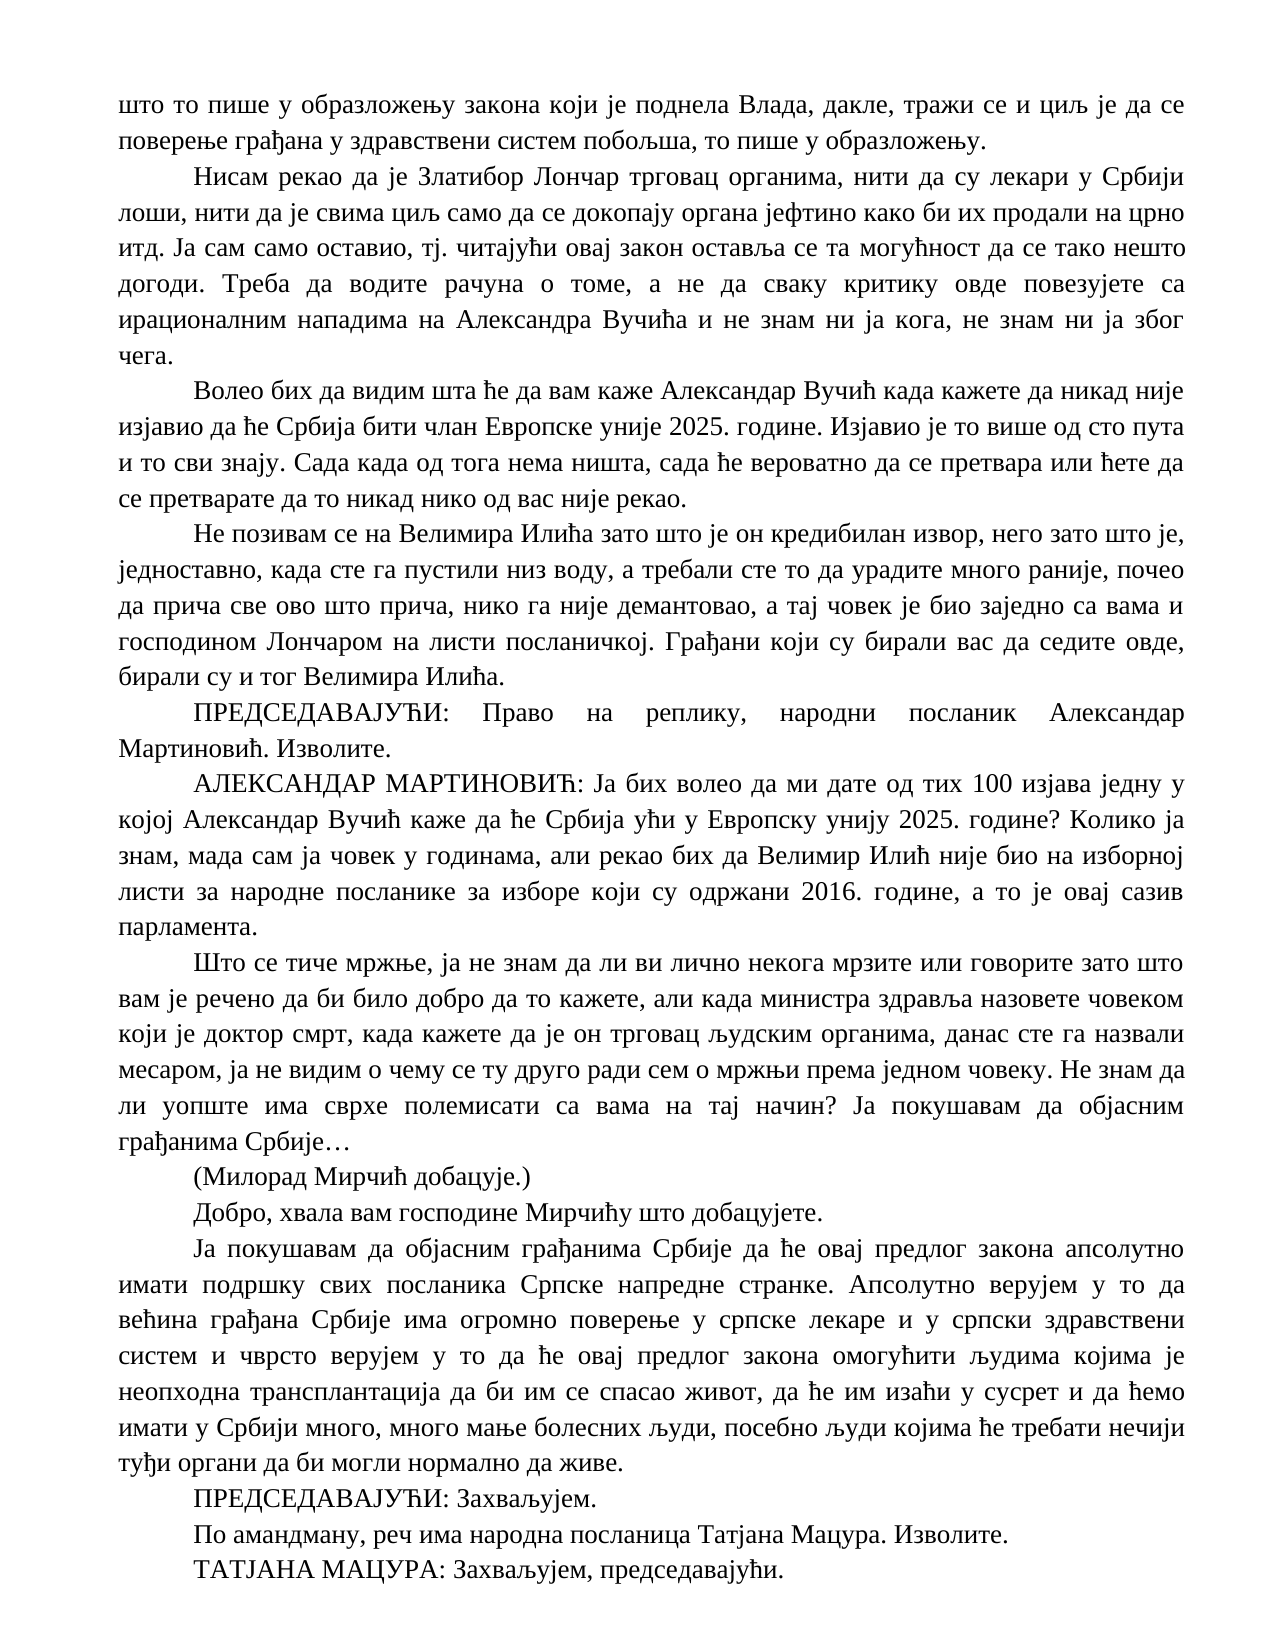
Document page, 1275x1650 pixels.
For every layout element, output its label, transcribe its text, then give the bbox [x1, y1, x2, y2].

text Нисам рекао да је Златибор Лончар трговац органима, нити да су лекари у Србији лоши, нити да је свима циљ само да се докопају органа јефтино како би их продали на црно итд. Ја сам само оставио, тј. читајући овај закон оставља се та могућност да се тако нешто догоди. Треба да водите рачуна о томе, а не да сваку критику овде повезујете са ирационалним нападима на Александра Вучића и не знам ни ја кога, не знам ни ја због чега. [118, 160, 1186, 370]
text (Милорад Мирчић добацује.) [118, 1161, 1186, 1192]
text ТАТЈАНА МАЦУРА: Захваљујем, председавајући. [118, 1553, 1186, 1585]
text ПРЕДСЕДАВАЈУЋИ: Захваљујем. [118, 1482, 1186, 1513]
text Ја покушавам да објасним грађанима Србије да ће овај предлог закона апсолутно имати подршку свих посланика Српске напредне странке. Апсолутно верујем у то да већина грађана Србије има огромно поверење у српске лекаре и у српски здравствени систем и чврсто верујем у то да ће овај предлог закона омогућити људима којима је неопходна трансплантација да би им се спасао живот, да ће им изаћи у сусрет и да ћемо имати у Србији много, много мање болесних људи, посебно људи којима ће требати нечији туђи органи да би могли нормално да живе. [118, 1232, 1186, 1477]
text ПРЕДСЕДАВАЈУЋИ: Право на реплику, народни посланик Александар Мартиновић. Изволите. [118, 696, 1186, 763]
text Не позивам се на Велимира Илића зато што је он кредибилан извор, него зато што је, једноставно, када сте га пустили низ воду, а требали сте то да урадите много раније, почео да прича све ово што прича, нико га није демантовао, а тај човек је био заједно са вама и господином Лончаром на листи посланичкој. Грађани који су бирали вас да седите овде, бирали су и тог Велимира Илића. [118, 517, 1186, 691]
text Добро, хвала вам господине Мирчићу што добацујете. [118, 1196, 1186, 1227]
text АЛЕКСАНДАР МАРТИНОВИЋ: Ја бих волео да ми дате од тих 100 изјава једну у којој Александар Вучић каже да ће Србија ући у Европску унију 2025. године? Колико ја знам, мада сам ја човек у годинама, али рекао бих да Велимир Илић није био на изборној листи за народне посланике за изборе који су одржани 2016. године, а то је овај сазив парламента. [118, 767, 1186, 942]
text Волео бих да видим шта ће да вам каже Александар Вучић када кажете да никад није изјавио да ће Србија бити члан Европске уније 2025. године. Изјавио је то више од сто пута и то сви знају. Сада када од тога нема ништа, сада ће вероватно да се претвара или ћете да се претварате да то никад нико од вас није рекао. [118, 374, 1186, 513]
text Што се тиче мржње, ја не знам да ли ви лично некога мрзите или говорите зато што вам је речено да би било добро да то кажете, али када министра здравља назовете човеком који је доктор смрт, када кажете да је он трговац људским органима, данас сте га назвали месаром, ја не видим о чему се ту друго ради сем о мржњи према једном човеку. Не знам да ли уопште има сврхе полемисати са вама на тај начин? Ја покушавам да објасним грађанима Србије… [118, 946, 1186, 1156]
text По амандману, реч има народна посланица Татјана Мацура. Изволите. [118, 1518, 1186, 1549]
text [118, 89, 1186, 156]
